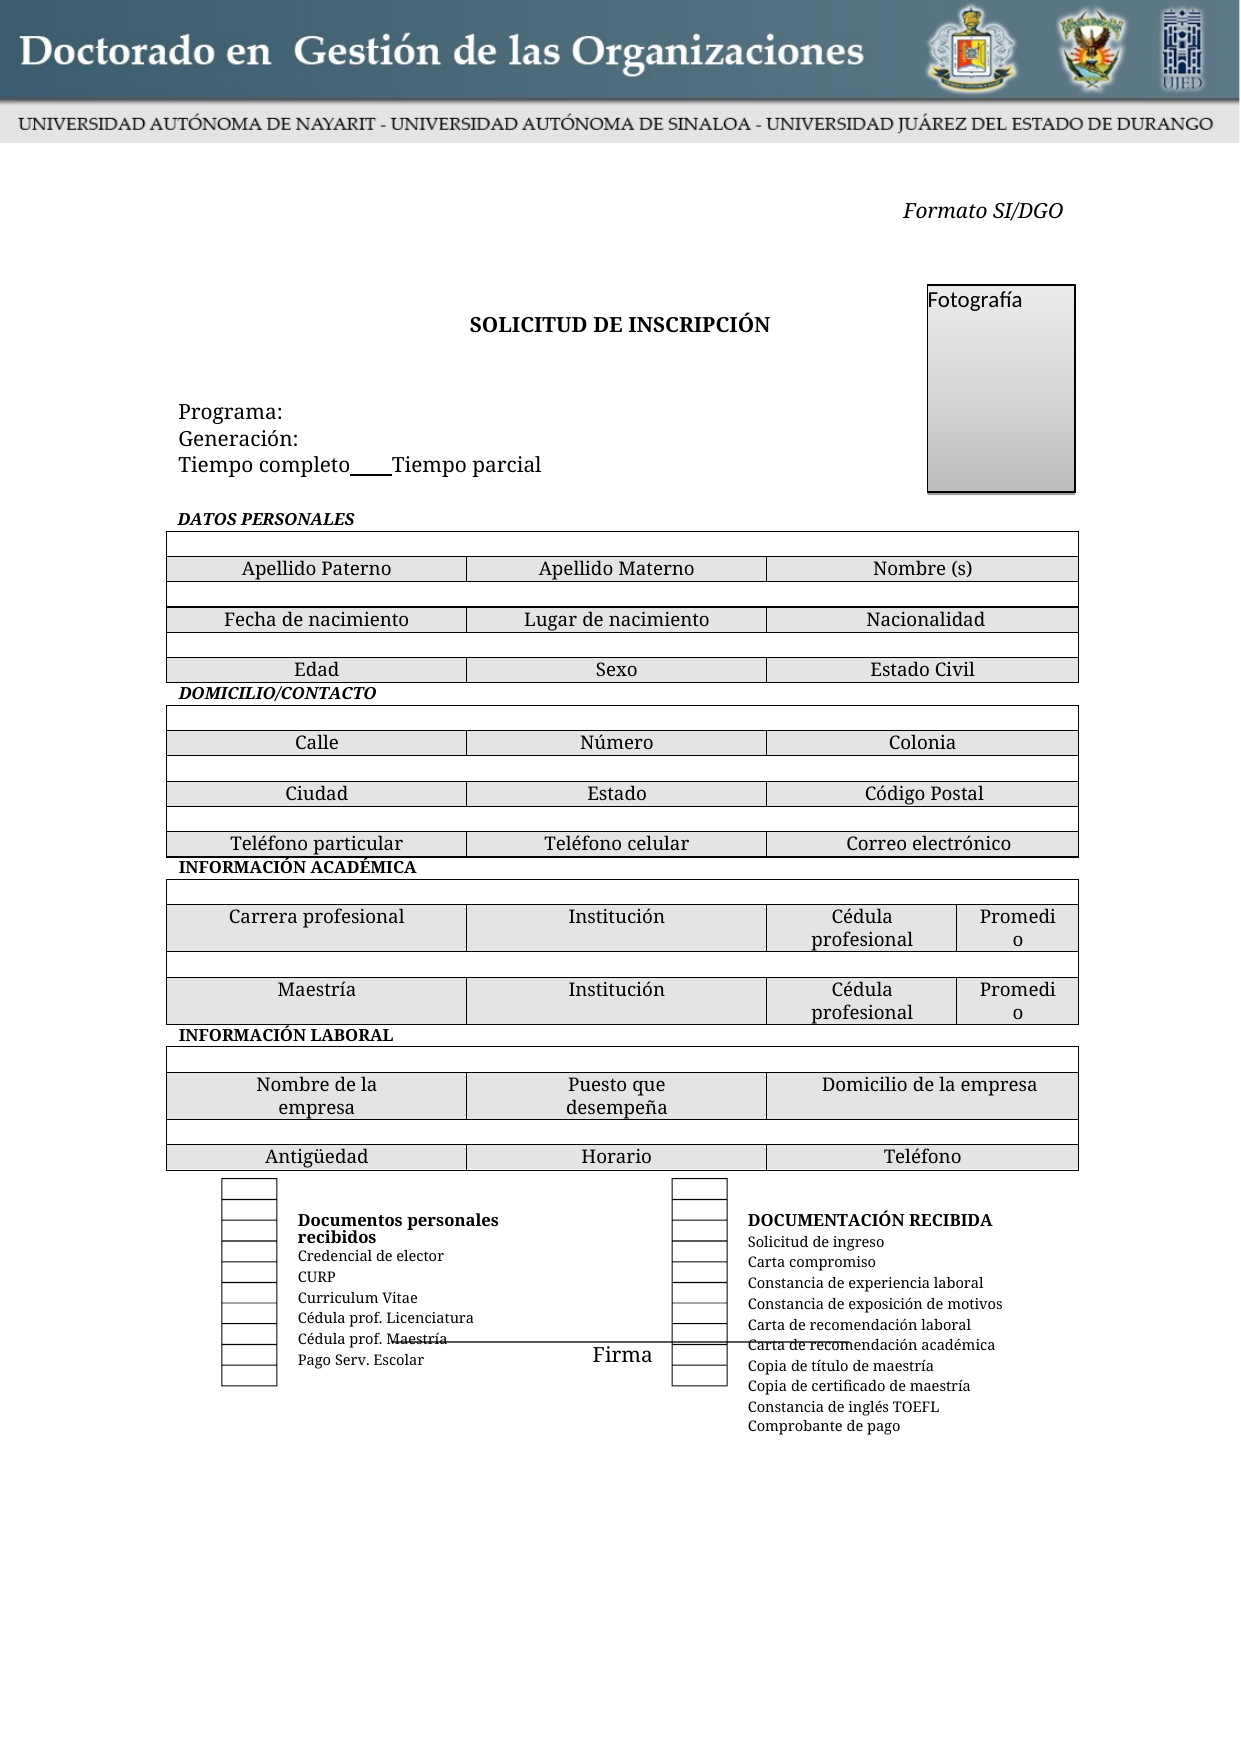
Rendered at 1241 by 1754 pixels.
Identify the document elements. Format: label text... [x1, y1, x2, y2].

table_cell Institución [467, 978, 766, 1024]
table_cell INFORMACIÓN LABORAL [166, 1025, 1078, 1046]
table_cell Carrera profesional [167, 905, 466, 951]
table_cell Colonia [767, 731, 1078, 755]
table_cell Código Postal [767, 782, 1078, 806]
table_cell Nombre de la empresa [167, 1073, 466, 1119]
table_cell Promedio [957, 978, 1078, 1024]
text SOLICITUD DE INSCRIPCIÓN [464, 310, 776, 338]
table_cell Teléfono particular [167, 832, 466, 856]
table_cell Maestría [167, 978, 466, 1024]
table_cell Antigüedad [167, 1145, 466, 1169]
table_cell [167, 880, 1078, 904]
table_cell Generación: Tiempo completo Tiempo parcial [157, 427, 607, 479]
table_cell Teléfono celular [467, 832, 766, 856]
table_cell Sexo [467, 658, 766, 682]
table_cell Horario [467, 1145, 766, 1169]
table_cell [167, 1047, 1078, 1072]
table_cell Calle [167, 731, 466, 755]
table_cell [167, 706, 1078, 730]
table_cell Promedio [957, 905, 1078, 951]
table_cell [167, 807, 1078, 831]
table_cell [167, 582, 1078, 606]
table_cell Puesto que desempeña [467, 1073, 766, 1119]
table_cell Correo electrónico [767, 832, 1078, 856]
table_cell Institución [467, 905, 766, 951]
table_cell Ciudad [167, 782, 466, 806]
table_cell Teléfono [767, 1145, 1078, 1169]
text Firma [464, 1337, 781, 1368]
table_cell Nombre (s) [767, 557, 1078, 581]
table_cell Apellido Materno [467, 557, 766, 581]
table_cell [167, 633, 1078, 657]
text Formato SI/DGO [146, 197, 1063, 225]
table_cell Número [467, 731, 766, 755]
table_cell [167, 756, 1078, 781]
table_cell Domicilio de la empresa [767, 1073, 1078, 1119]
table_cell [167, 952, 1078, 977]
text DATOS PERSONALES [177, 508, 1090, 531]
table_header [167, 532, 1078, 556]
table_cell Cédula profesional [767, 905, 956, 951]
table_cell INFORMACIÓN ACADÉMICA [166, 858, 1078, 879]
table_cell DOMICILIO/CONTACTO [166, 683, 1078, 705]
table_header Programa: [157, 403, 607, 427]
table_cell Fecha de nacimiento [167, 608, 466, 632]
table_cell Estado Civil [767, 658, 1078, 682]
table_cell Estado [467, 782, 766, 806]
table_cell Lugar de nacimiento [467, 608, 766, 632]
picture [928, 286, 1074, 491]
table_cell Edad [167, 658, 466, 682]
table_cell Apellido Paterno [167, 557, 466, 581]
table_cell Cédula profesional [767, 978, 956, 1024]
picture [0, 0, 1240, 143]
table_cell Nacionalidad [767, 608, 1078, 632]
table_cell [167, 1120, 1078, 1144]
